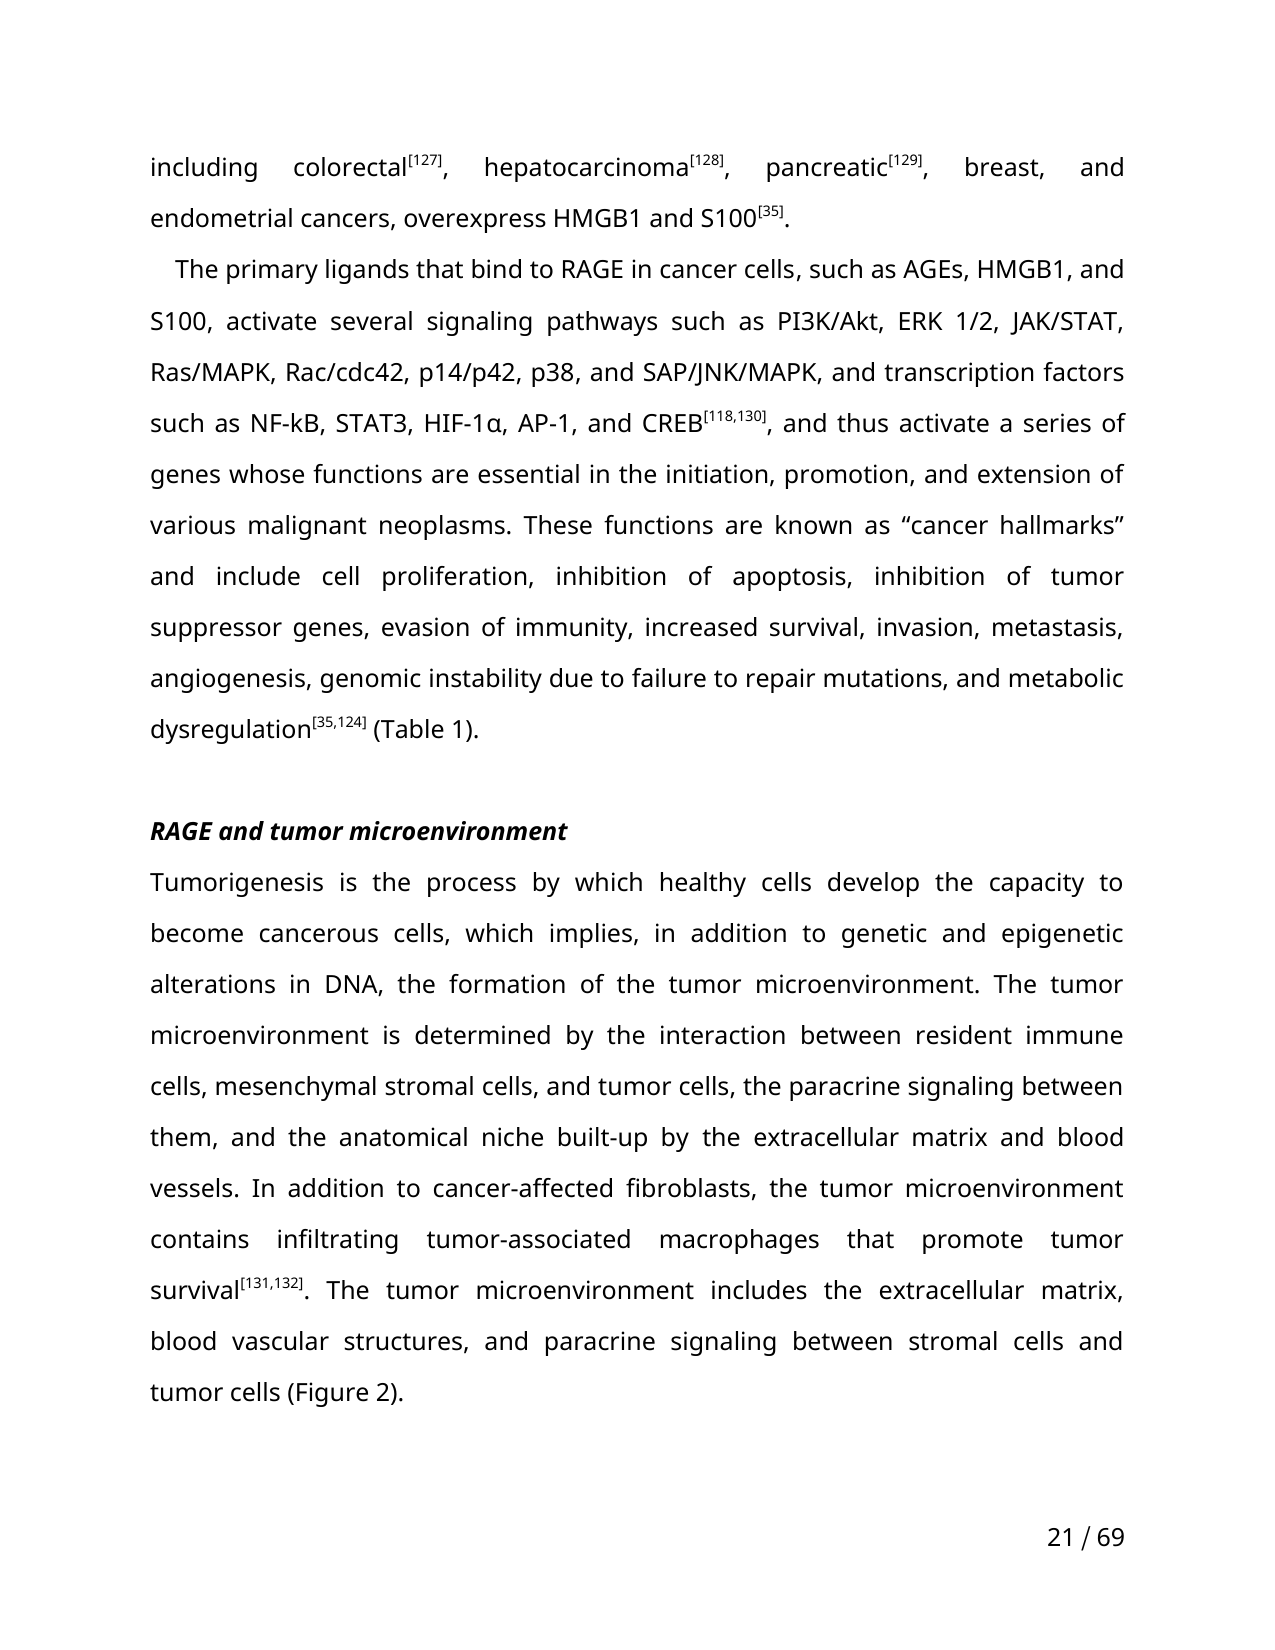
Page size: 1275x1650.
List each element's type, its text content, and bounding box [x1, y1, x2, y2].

text Tumorigenesis is the process by which healthy cells develop the capacity to become cancerous cells, which implies, in addition to genetic and epigenetic alterations in DNA, the formation of the tumor microenvironment. The tumor microenvironment is determined by the interaction between resident immune cells, mesenchymal stromal cells, and tumor cells, the paracrine signaling between them, and the anatomical niche built-up by the extracellular matrix and blood vessels. In addition to cancer-affected fibroblasts, the tumor microenvironment contains infiltrating tumor-associated macrophages that promote tumor survival[131,132]. The tumor microenvironment includes the extracellular matrix, blood vascular structures, and paracrine signaling between stromal cells and tumor cells (Figure 2). [150, 864, 1125, 1409]
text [150, 150, 1125, 235]
text RAGE and tumor microenvironment [150, 813, 1125, 848]
text The primary ligands that bind to RAGE in cancer cells, such as AGEs, HMGB1, and S100, activate several signaling pathways such as PI3K/Akt, ERK 1/2, JAK/STAT, Ras/MAPK, Rac/cdc42, p14/p42, p38, and SAP/JNK/MAPK, and transcription factors such as NF-kB, STAT3, HIF-1α, AP-1, and CREB[118,130], and thus activate a series of genes whose functions are essential in the initiation, promotion, and extension of various malignant neoplasms. These functions are known as “cancer hallmarks” and include cell proliferation, inhibition of apoptosis, inhibition of tumor suppressor genes, evasion of immunity, increased survival, invasion, metastasis, angiogenesis, genomic instability due to failure to repair mutations, and metabolic dysregulation[35,124] (Table 1). [150, 252, 1125, 746]
